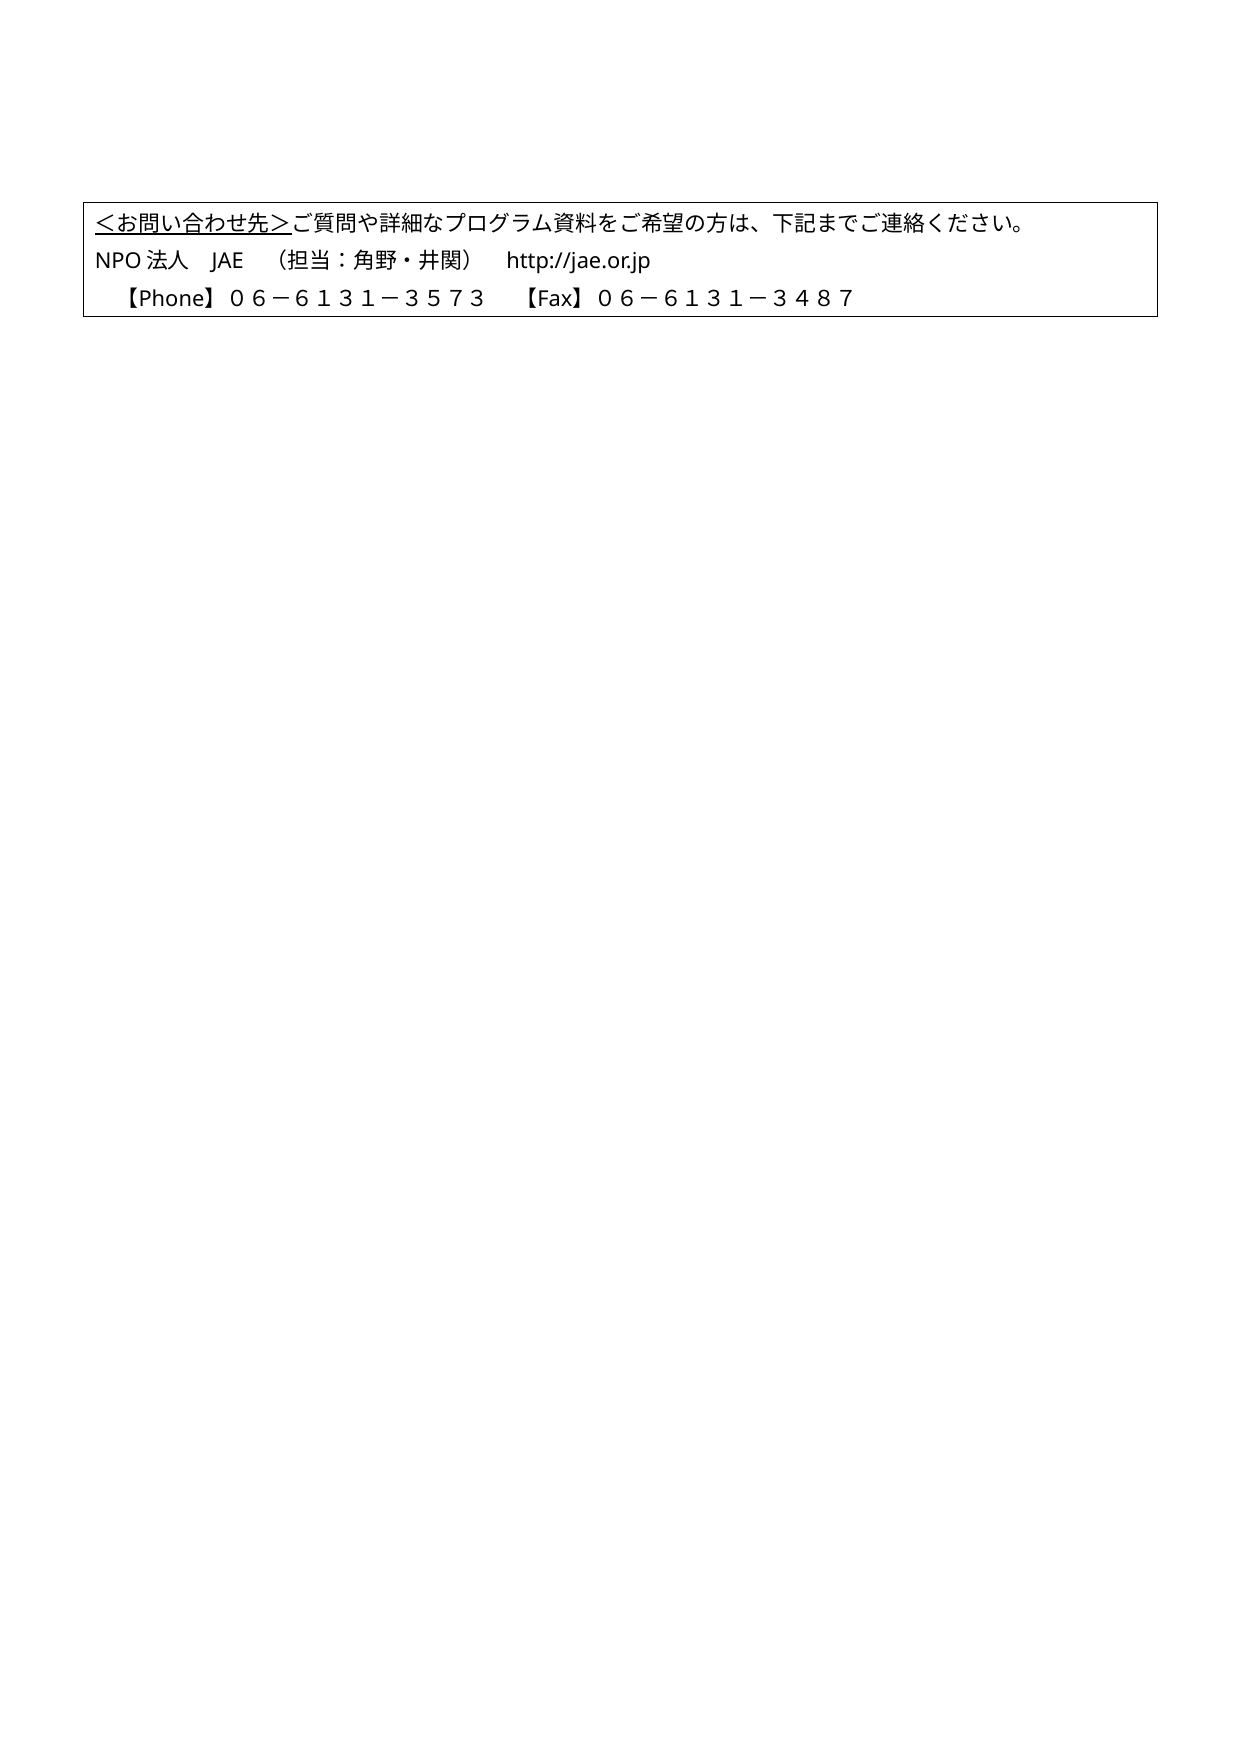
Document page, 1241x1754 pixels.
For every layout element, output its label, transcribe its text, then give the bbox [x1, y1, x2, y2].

table_header ＜お問い合わせ先＞ご質問や詳細なプログラム資料をご希望の方は、下記までご連絡ください。 NPO法人 JAE （担当：角野・井関） http://jae.or.jp 【Phone】０６－６１３１－３５７３ 【Fax】０６－６１３１－３４８７ [84, 203, 1157, 316]
